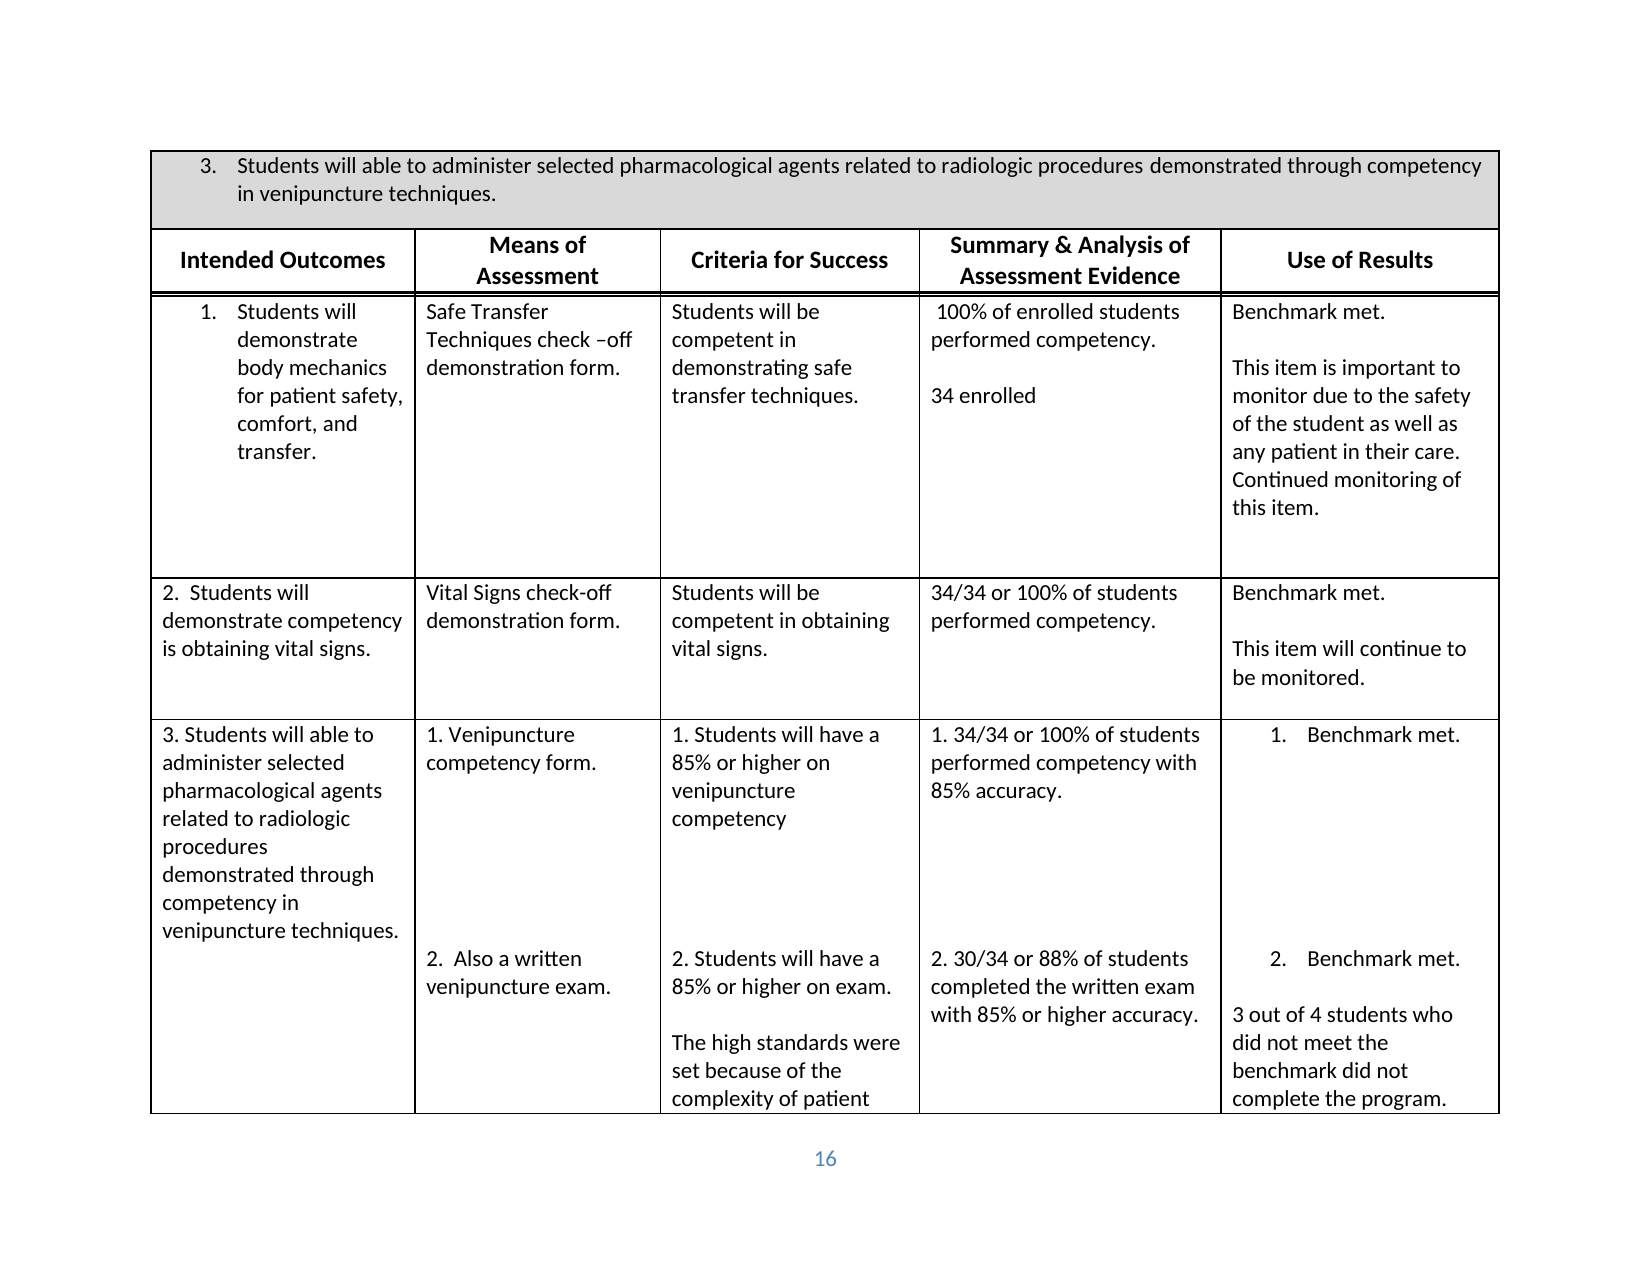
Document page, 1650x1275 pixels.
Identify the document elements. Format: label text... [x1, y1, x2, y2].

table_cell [920, 720, 1220, 1112]
table_cell Students will be competent in demonstrating safe transfer techniques. [661, 297, 919, 577]
table_cell Safe Transfer Techniques check –off demonstration form. [416, 297, 660, 577]
table_cell Students will demonstrate body mechanics for patient safety, comfort, and transfer. [152, 297, 414, 577]
table_cell 2. Students will demonstrate competency is obtaining vital signs. [152, 579, 414, 719]
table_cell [416, 720, 660, 1112]
table_cell Benchmark met. This item will continue to be monitored. [1222, 579, 1498, 719]
table_cell Intended Outcomes [152, 230, 414, 291]
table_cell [661, 720, 919, 1112]
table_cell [152, 720, 414, 1112]
table_cell Vital Signs check-off demonstration form. [416, 579, 660, 719]
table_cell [1222, 720, 1498, 1112]
table_cell 34/34 or 100% of students performed competency. [920, 579, 1220, 719]
table_cell Use of Results [1222, 230, 1498, 291]
table_cell Summary & Analysis of Assessment Evidence [920, 230, 1220, 291]
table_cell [152, 152, 1498, 228]
table_cell Benchmark met. This item is important to monitor due to the safety of the student as well as any patient in their care. Continued monitoring of this item. [1222, 297, 1498, 577]
table_cell Criteria for Success [661, 230, 919, 291]
table_cell Means of Assessment [416, 230, 660, 291]
table_cell Students will be competent in obtaining vital signs. [661, 579, 919, 719]
table_cell 100% of enrolled students performed competency. 34 enrolled [920, 297, 1220, 577]
